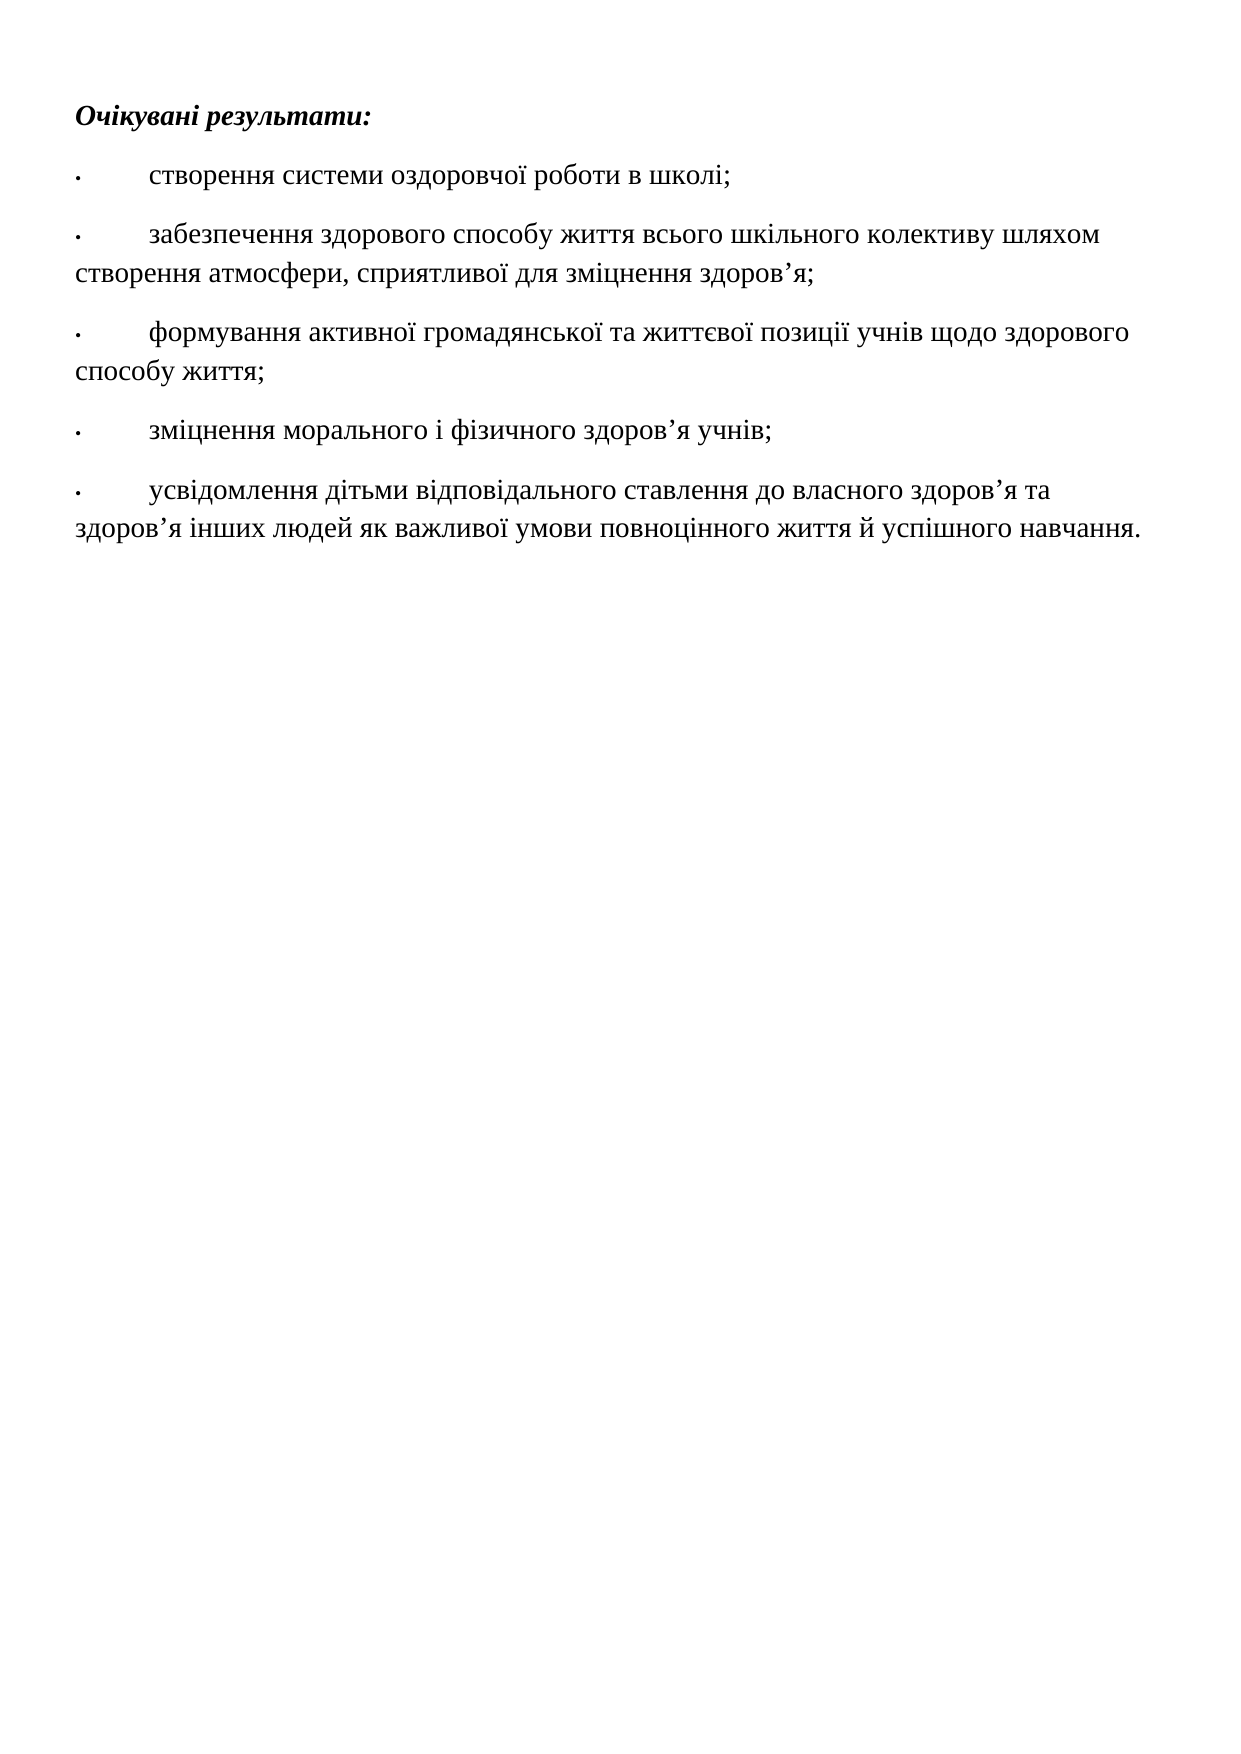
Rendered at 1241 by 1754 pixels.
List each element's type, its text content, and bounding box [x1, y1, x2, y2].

list усвідомлення дітьми відповідального ставлення до власного здоров’я та здоров’я інших людей як важливої умови повноцінного життя й успішного навчання. [75, 472, 1165, 544]
list забезпечення здорового способу життя всього шкільного колективу шляхом створення атмосфери, сприятливої для зміцнення здоров’я; [75, 217, 1165, 289]
list зміцнення морального і фізичного здоров’я учнів; [75, 412, 1165, 446]
list формування активної громадянської та життєвої позиції учнів щодо здорового способу життя; [75, 314, 1165, 387]
text Очікувані результати: [75, 98, 1165, 131]
list створення системи оздоровчої роботи в школі; [75, 157, 1165, 191]
